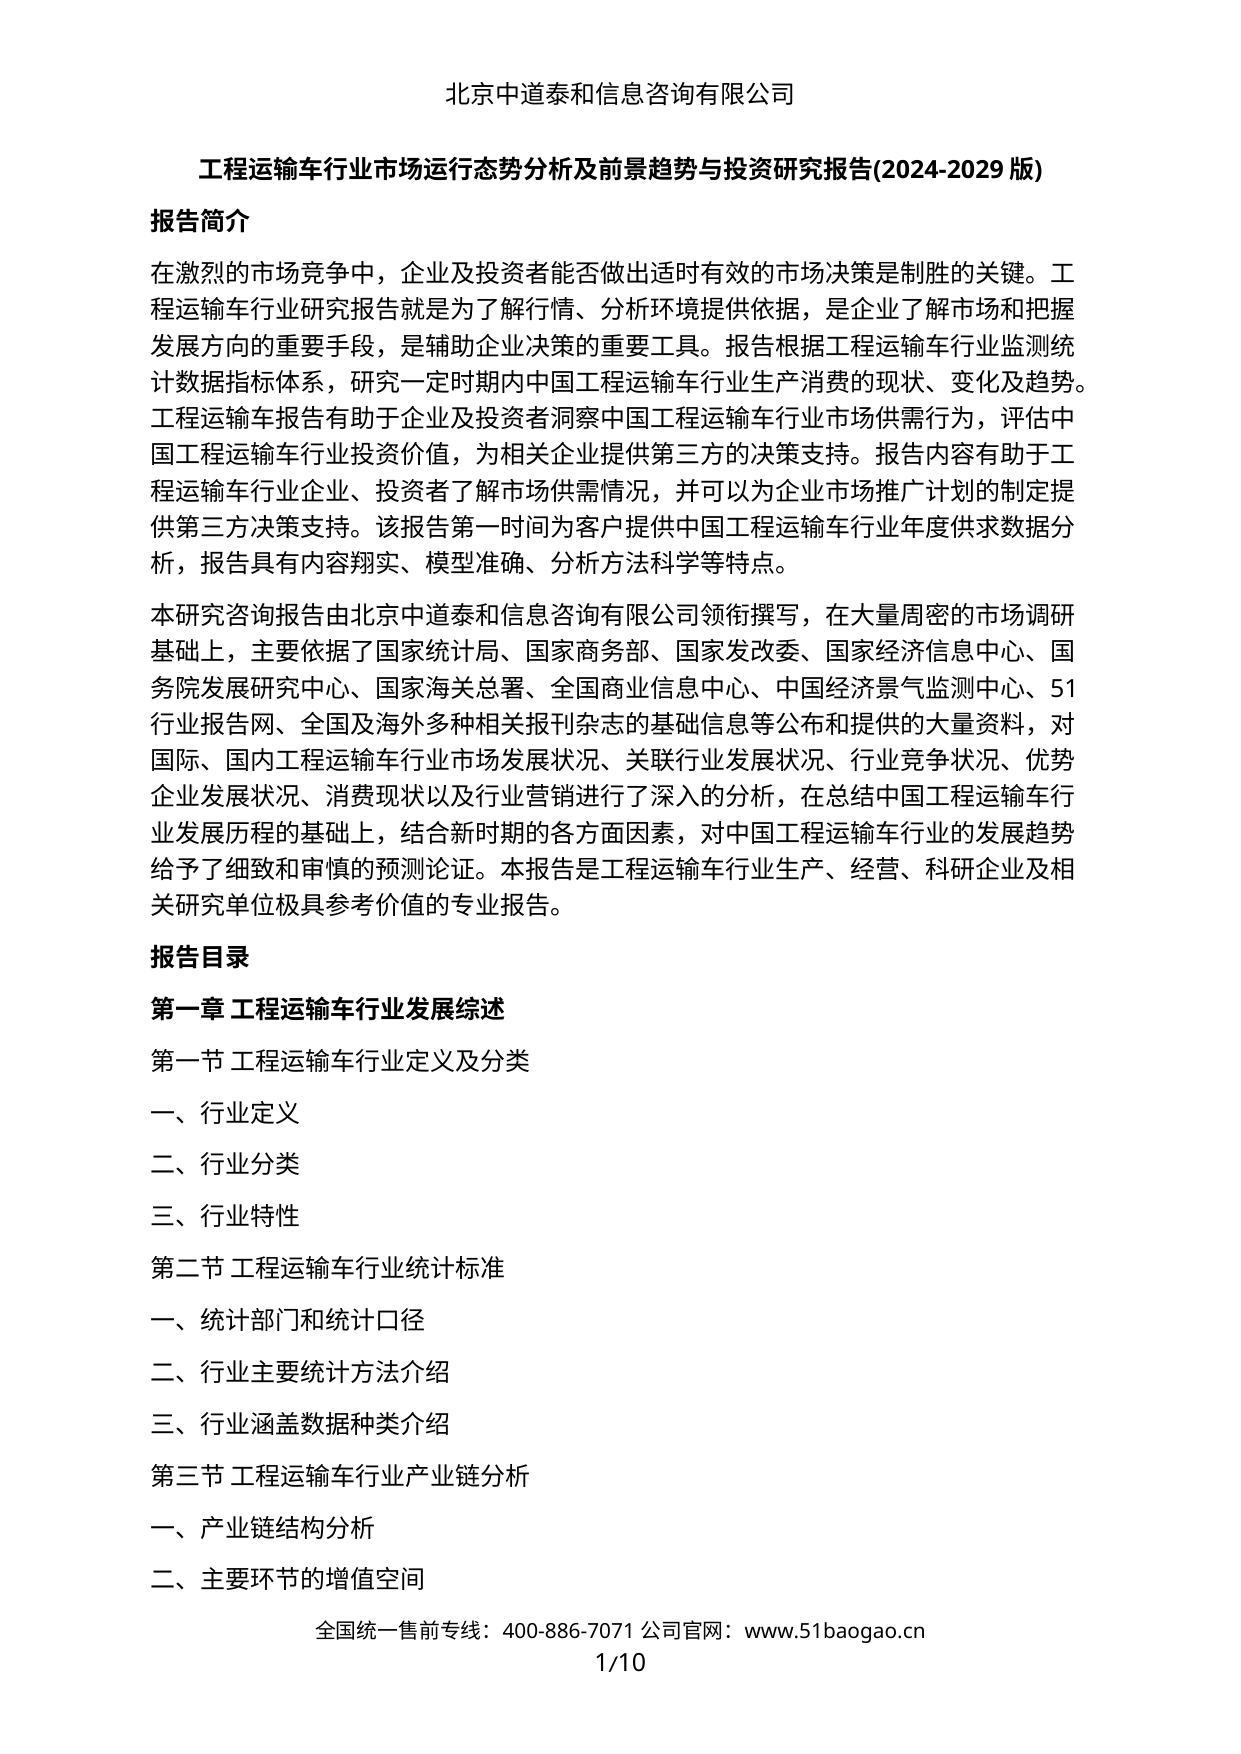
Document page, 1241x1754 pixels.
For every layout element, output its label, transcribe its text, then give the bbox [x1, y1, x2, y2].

text 在激烈的市场竞争中，企业及投资者能否做出适时有效的市场决策是制胜的关键。工程运输车行业研究报告就是为了解行情、分析环境提供依据，是企业了解市场和把握发展方向的重要手段，是辅助企业决策的重要工具。报告根据工程运输车行业监测统计数据指标体系，研究一定时期内中国工程运输车行业生产消费的现状、变化及趋势。工程运输车报告有助于企业及投资者洞察中国工程运输车行业市场供需行为，评估中国工程运输车行业投资价值，为相关企业提供第三方的决策支持。报告内容有助于工程运输车行业企业、投资者了解市场供需情况，并可以为企业市场推广计划的制定提供第三方决策支持。该报告第一时间为客户提供中国工程运输车行业年度供求数据分析，报告具有内容翔实、模型准确、分析方法科学等特点。 [150, 254, 1090, 580]
text 一、行业定义 [150, 1093, 1090, 1129]
text 三、行业涵盖数据种类介绍 [150, 1404, 1090, 1441]
text 一、统计部门和统计口径 [150, 1301, 1090, 1337]
text 本研究咨询报告由北京中道泰和信息咨询有限公司领衔撰写，在大量周密的市场调研基础上，主要依据了国家统计局、国家商务部、国家发改委、国家经济信息中心、国务院发展研究中心、国家海关总署、全国商业信息中心、中国经济景气监测中心、51行业报告网、全国及海外多种相关报刊杂志的基础信息等公布和提供的大量资料，对国际、国内工程运输车行业市场发展状况、关联行业发展状况、行业竞争状况、优势企业发展状况、消费现状以及行业营销进行了深入的分析，在总结中国工程运输车行业发展历程的基础上，结合新时期的各方面因素，对中国工程运输车行业的发展趋势给予了细致和审慎的预测论证。本报告是工程运输车行业生产、经营、科研企业及相关研究单位极具参考价值的专业报告。 [150, 596, 1090, 922]
text 工程运输车行业市场运行态势分析及前景趋势与投资研究报告(2024-2029版) [150, 150, 1090, 186]
text 一、产业链结构分析 [150, 1508, 1090, 1544]
text 二、行业分类 [150, 1145, 1090, 1181]
text 报告简介 [150, 202, 1090, 238]
text 报告目录 [150, 937, 1090, 974]
text 第一节 工程运输车行业定义及分类 [150, 1041, 1090, 1077]
text 二、主要环节的增值空间 [150, 1560, 1090, 1596]
text 第一章 工程运输车行业发展综述 [150, 989, 1090, 1026]
text 第二节 工程运输车行业统计标准 [150, 1249, 1090, 1285]
text 二、行业主要统计方法介绍 [150, 1352, 1090, 1389]
text 第三节 工程运输车行业产业链分析 [150, 1456, 1090, 1492]
text 三、行业特性 [150, 1197, 1090, 1233]
